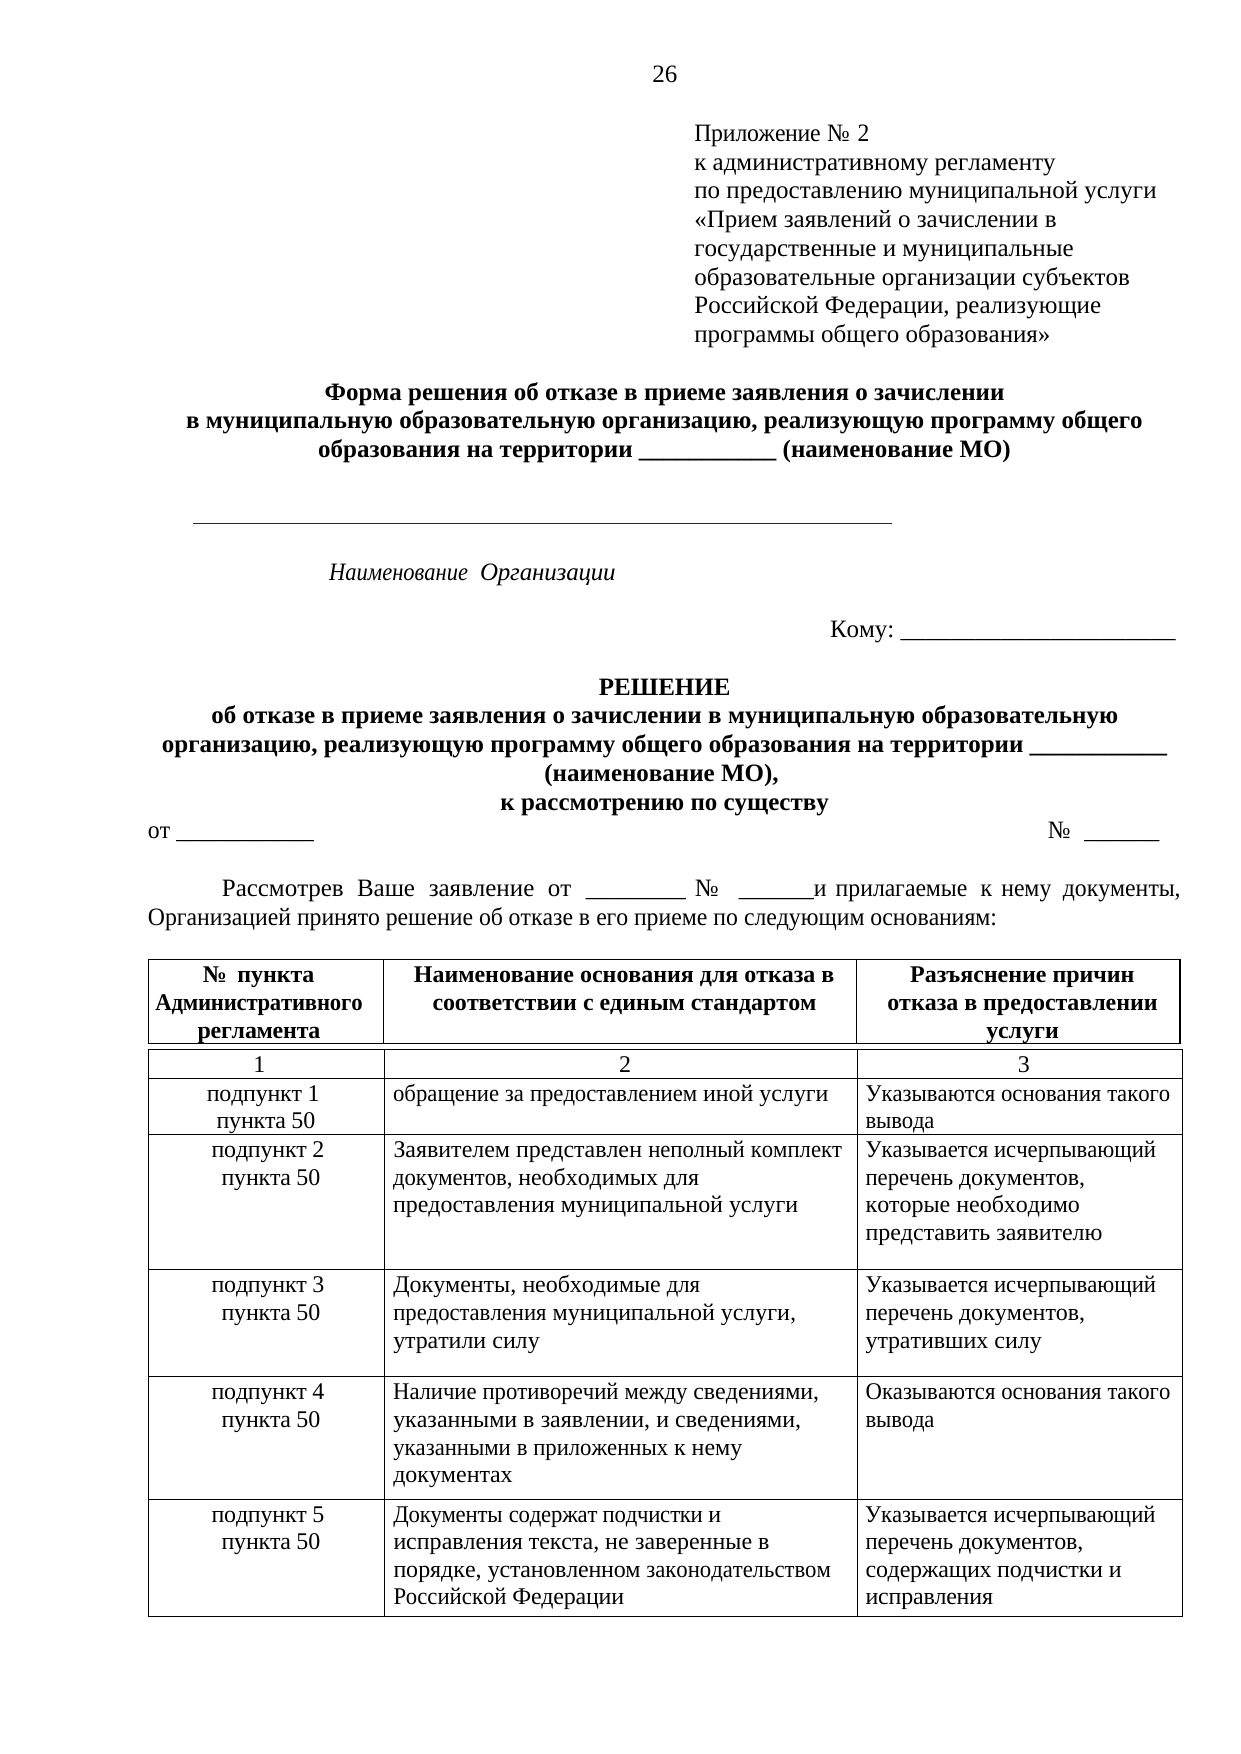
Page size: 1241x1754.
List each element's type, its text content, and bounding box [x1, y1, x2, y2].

table_header № пункта Административного регламента [149, 960, 383, 1043]
text от ___________ № ______ [148, 816, 1181, 844]
table_header Разъяснение причин отказа в предоставлении услуги [857, 960, 1179, 1043]
text об отказе в приеме заявления о зачислении в муниципальную образовательную организацию, реализующую программу общего образования на территории ___________ (наименование МО), к рассмотрению по существу [148, 701, 1181, 816]
table_header Наименование основания для отказа в соответствии с единым стандартом [384, 960, 856, 1043]
text РЕШЕНИЕ [148, 672, 1181, 701]
subtitle в муниципальную образовательную организацию, реализующую программу общего образования на территории ___________ (наименование МО) [148, 406, 1181, 463]
table_cell подпункт 2 пункта 50 [149, 1135, 384, 1269]
table_header 1 [149, 1050, 384, 1078]
table_header 2 [385, 1050, 857, 1078]
table_cell Указывается исчерпывающий перечень документов, которые необходимо представить заявителю [858, 1135, 1182, 1269]
text Кому: ______________________ [830, 614, 1181, 643]
table_cell Указывается исчерпывающий перечень документов, утративших силу [858, 1270, 1182, 1376]
table_header 3 [858, 1050, 1182, 1078]
text «Прием заявлений о зачислении в государственные и муниципальные образовательные организации субъектов Российской Федерации, реализующие программы общего образования» [694, 204, 1182, 348]
table_cell Заявителем представлен неполный комплект документов, необходимых для предоставления муниципальной услуги [385, 1135, 857, 1269]
table_cell Наличие противоречий между сведениями, указанными в заявлении, и сведениями, указанными в приложенных к нему документах [385, 1377, 857, 1498]
text Рассмотрев Ваше заявление от ________ № ______и прилагаемые к нему документы, Организацией принято решение об отказе в его приеме по следующим основаниям: [148, 873, 1181, 931]
table_cell подпункт 4 пункта 50 [149, 1377, 384, 1498]
table_cell подпункт 5 пункта 50 [149, 1500, 384, 1616]
table_cell подпункт 1 пункта 50 [149, 1079, 384, 1134]
text Наименование Организации [329, 557, 1181, 586]
table_cell Документы содержат подчистки и исправления текста, не заверенные в порядке, установленном законодательством Российской Федерации [385, 1500, 857, 1616]
table_cell Указывается исчерпывающий перечень документов, содержащих подчистки и исправления [858, 1500, 1182, 1616]
table_cell Документы, необходимые для предоставления муниципальной услуги, утратили силу [385, 1270, 857, 1376]
table_cell подпункт 3 пункта 50 [149, 1270, 384, 1376]
table_cell Указываются основания такого вывода [858, 1079, 1182, 1134]
text Форма решения об отказе в приеме заявления о зачислении [148, 377, 1181, 406]
table_cell обращение за предоставлением иной услуги [385, 1079, 857, 1134]
text Приложение № 2 [694, 118, 1154, 147]
text к административному регламенту по предоставлению муниципальной услуги [694, 147, 1182, 204]
table_cell Оказываются основания такого вывода [858, 1377, 1182, 1498]
